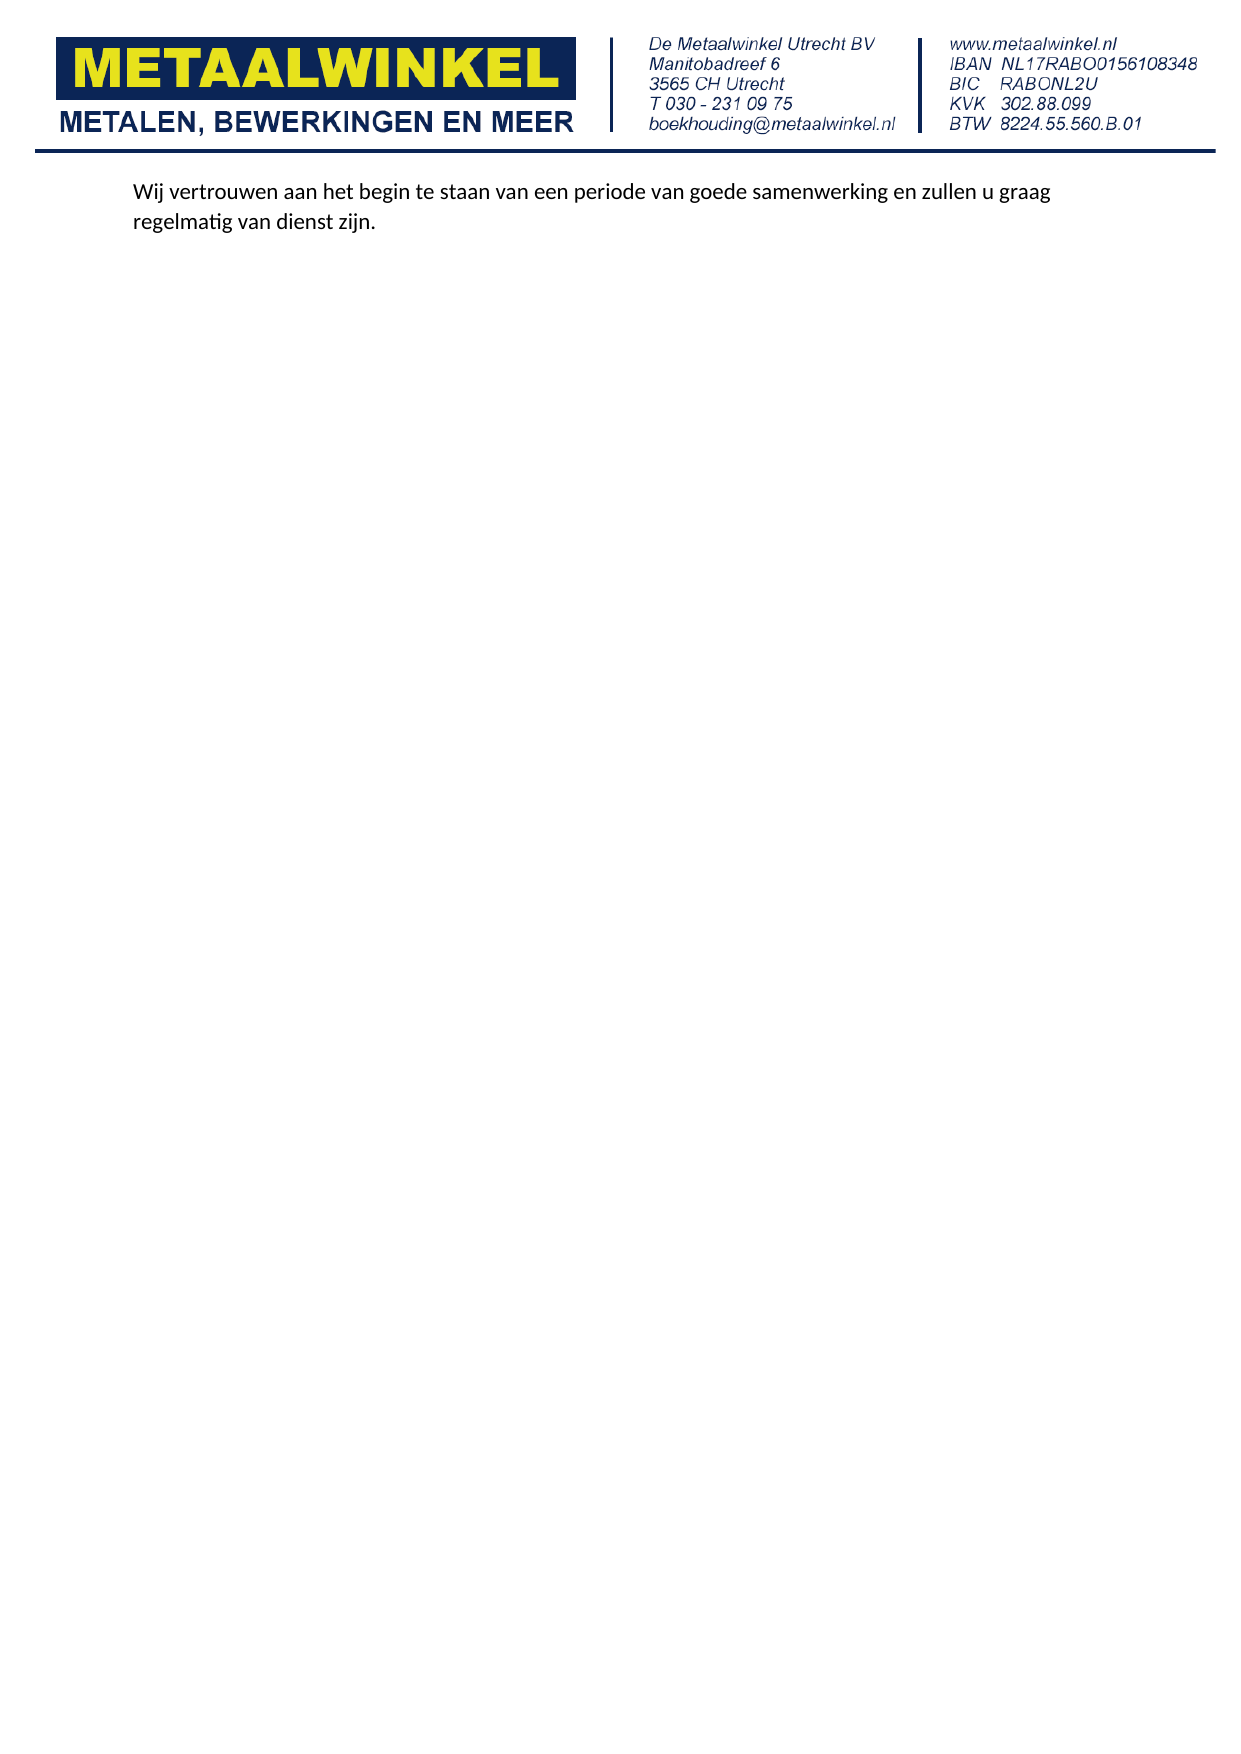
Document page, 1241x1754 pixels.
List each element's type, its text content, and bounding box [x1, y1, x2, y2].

picture [35, 28, 1216, 234]
text Wij vertrouwen aan het begin te staan van een periode van goede samenwerking en zullen u graag regelmatig van dienst zijn. [133, 177, 1107, 236]
